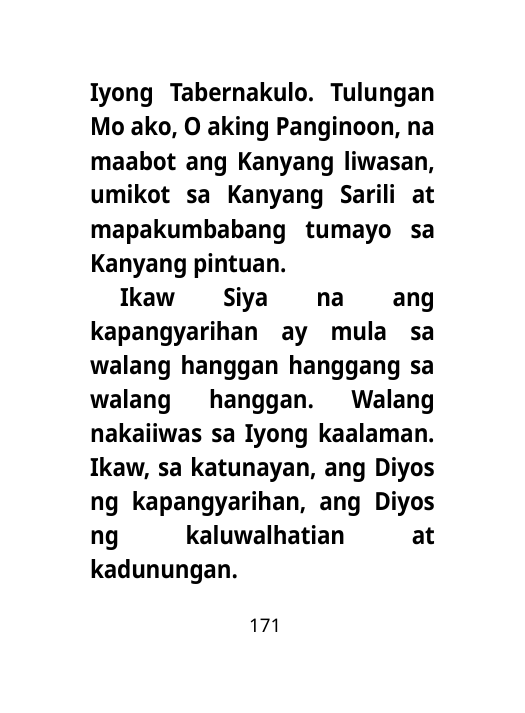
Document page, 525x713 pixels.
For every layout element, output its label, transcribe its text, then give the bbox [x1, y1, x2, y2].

text Ikaw Siya na ang kapangyarihan ay mula sa walang hanggan hanggang sa walang hanggan. Walang nakaiiwas sa Iyong kaalaman. Ikaw, sa katunayan, ang Diyos ng kapangyarihan, ang Diyos ng kaluwalhatian at kadunungan. [90, 279, 435, 586]
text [90, 75, 435, 279]
